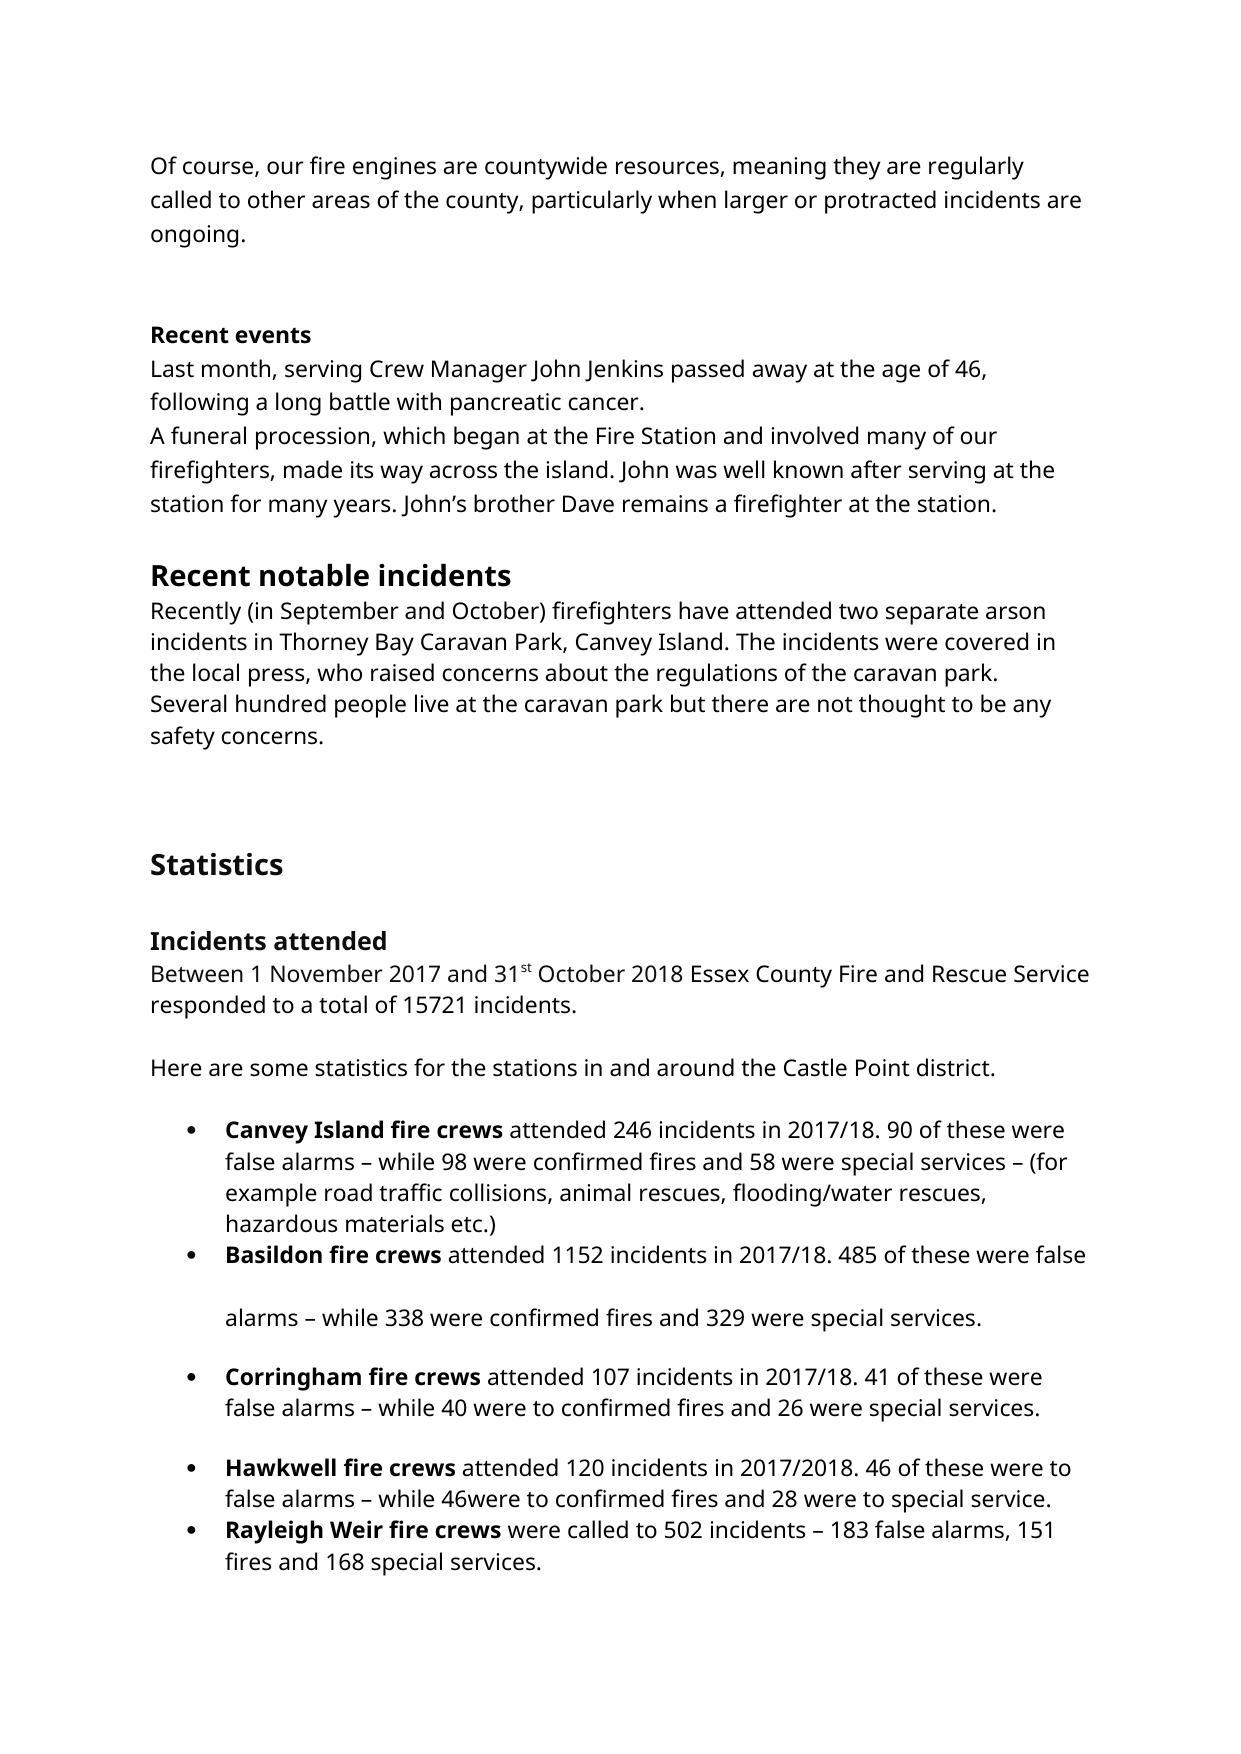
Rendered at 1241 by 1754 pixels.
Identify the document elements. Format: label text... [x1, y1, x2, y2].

text Here are some statistics for the stations in and around the Castle Point district. [150, 1052, 1090, 1083]
list Hawkwell fire crews attended 120 incidents in 2017/2018. 46 of these were to false alarms – while 46were to confirmed fires and 28 were to special service. [187, 1452, 1090, 1514]
text Last month, serving Crew Manager John Jenkins passed away at the age of 46, following a long battle with pancreatic cancer. [150, 352, 1090, 417]
list Corringham fire crews attended 107 incidents in 2017/18. 41 of these were false alarms – while 40 were to confirmed fires and 26 were special services. [187, 1361, 1090, 1452]
list Canvey Island fire crews attended 246 incidents in 2017/18. 90 of these were false alarms – while 98 were confirmed fires and 58 were special services – (for example road traffic collisions, animal rescues, flooding/water rescues, hazardous materials etc.) [187, 1114, 1090, 1239]
text Statistics [150, 845, 1090, 884]
text Recent notable incidents [150, 555, 1090, 595]
list Basildon fire crews attended 1152 incidents in 2017/18. 485 of these were false alarms – while 338 were confirmed fires and 329 were special services. [187, 1239, 1090, 1361]
text Of course, our fire engines are countywide resources, meaning they are regularly called to other areas of the county, particularly when larger or protracted incidents are ongoing. [150, 150, 1090, 249]
text Incidents attended [150, 924, 1090, 958]
text Recently (in September and October) firefighters have attended two separate arson incidents in Thorney Bay Caravan Park, Canvey Island. The incidents were covered in the local press, who raised concerns about the regulations of the caravan park. [150, 595, 1090, 688]
list Rayleigh Weir fire crews were called to 502 incidents – 183 false alarms, 151 fires and 168 special services. [187, 1514, 1090, 1577]
text Recent events [150, 319, 1090, 350]
text Several hundred people live at the caravan park but there are not thought to be any safety concerns. [150, 688, 1090, 751]
text Between 1 November 2017 and 31st October 2018 Essex County Fire and Rescue Service responded to a total of 15721 incidents. [150, 958, 1090, 1021]
text A funeral procession, which began at the Fire Station and involved many of our firefighters, made its way across the island. John was well known after serving at the station for many years. John’s brother Dave remains a firefighter at the station. [150, 420, 1090, 519]
